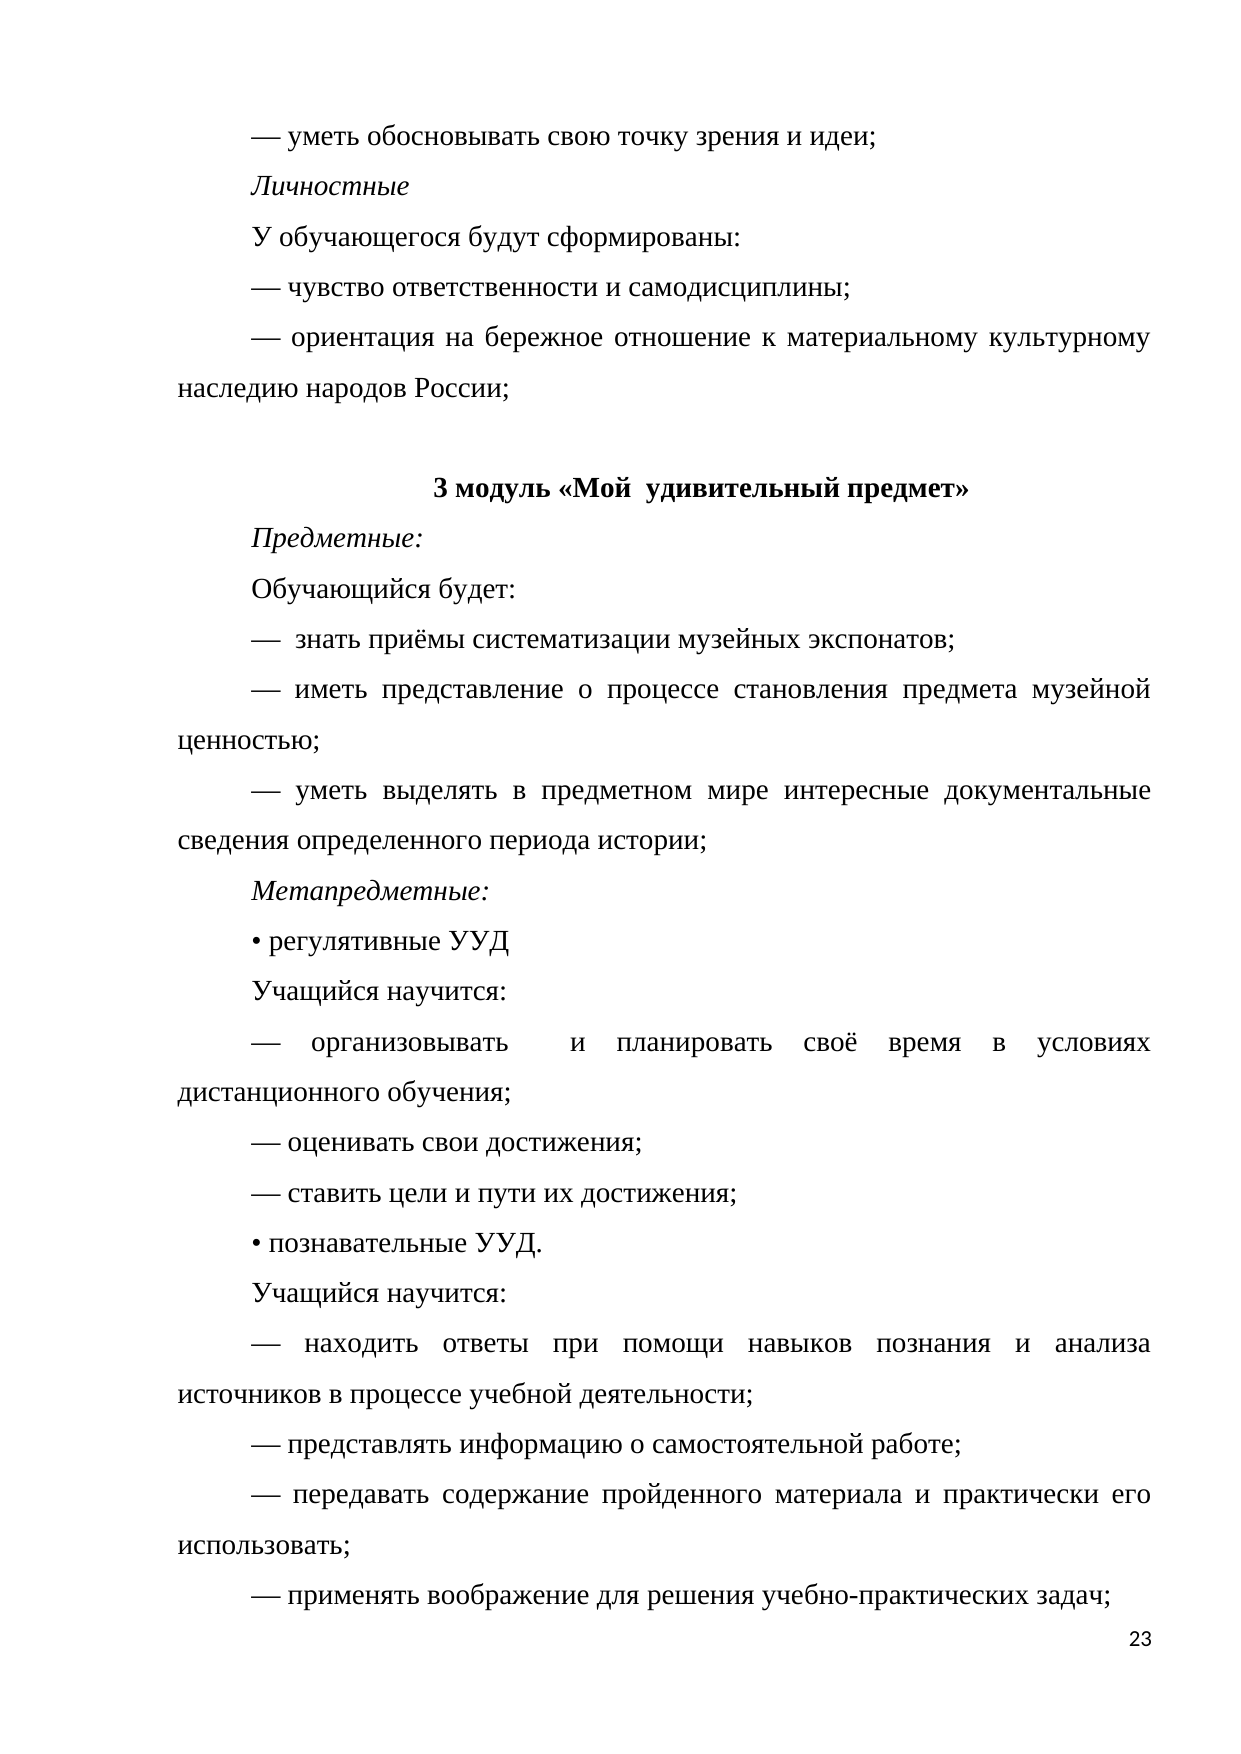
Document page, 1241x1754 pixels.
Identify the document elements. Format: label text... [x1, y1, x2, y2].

text — знать приёмы систематизации музейных экспонатов; [177, 621, 1152, 655]
text — оценивать свои достижения; [177, 1124, 1152, 1158]
text Обучающийся будет: [177, 571, 1152, 604]
text — иметь представление о процессе становления предмета музейной ценностью; [177, 672, 1152, 755]
text У обучающегося будут сформированы: [177, 219, 1152, 252]
text — применять воображение для решения учебно-практических задач; [177, 1577, 1152, 1611]
text — организовывать и планировать своё время в условиях дистанционного обучения; [177, 1024, 1152, 1108]
text Учащийся научится: [177, 1275, 1152, 1309]
text Метапредметные: [177, 873, 1152, 906]
text — представлять информацию о самостоятельной работе; [177, 1426, 1152, 1460]
text Учащийся научится: [177, 973, 1152, 1007]
text Личностные [177, 168, 1152, 202]
text — ориентация на бережное отношение к материальному культурному наследию народов России; [177, 319, 1152, 403]
text — передавать содержание пройденного материала и практически его использовать; [177, 1477, 1152, 1560]
text — уметь выделять в предметном мире интересные документальные сведения определенного периода истории; [177, 772, 1152, 856]
text — ставить цели и пути их достижения; [177, 1175, 1152, 1208]
text — чувство ответственности и самодисциплины; [177, 269, 1152, 303]
text — уметь обосновывать свою точку зрения и идеи; [177, 118, 1152, 152]
text • познавательные УУД. [177, 1225, 1152, 1258]
text 3 модуль «Мой удивительный предмет» [177, 470, 1152, 504]
text — находить ответы при помощи навыков познания и анализа источников в процессе учебной деятельности; [177, 1326, 1152, 1409]
text • регулятивные УУД [177, 923, 1152, 957]
text Предметные: [177, 521, 1152, 554]
